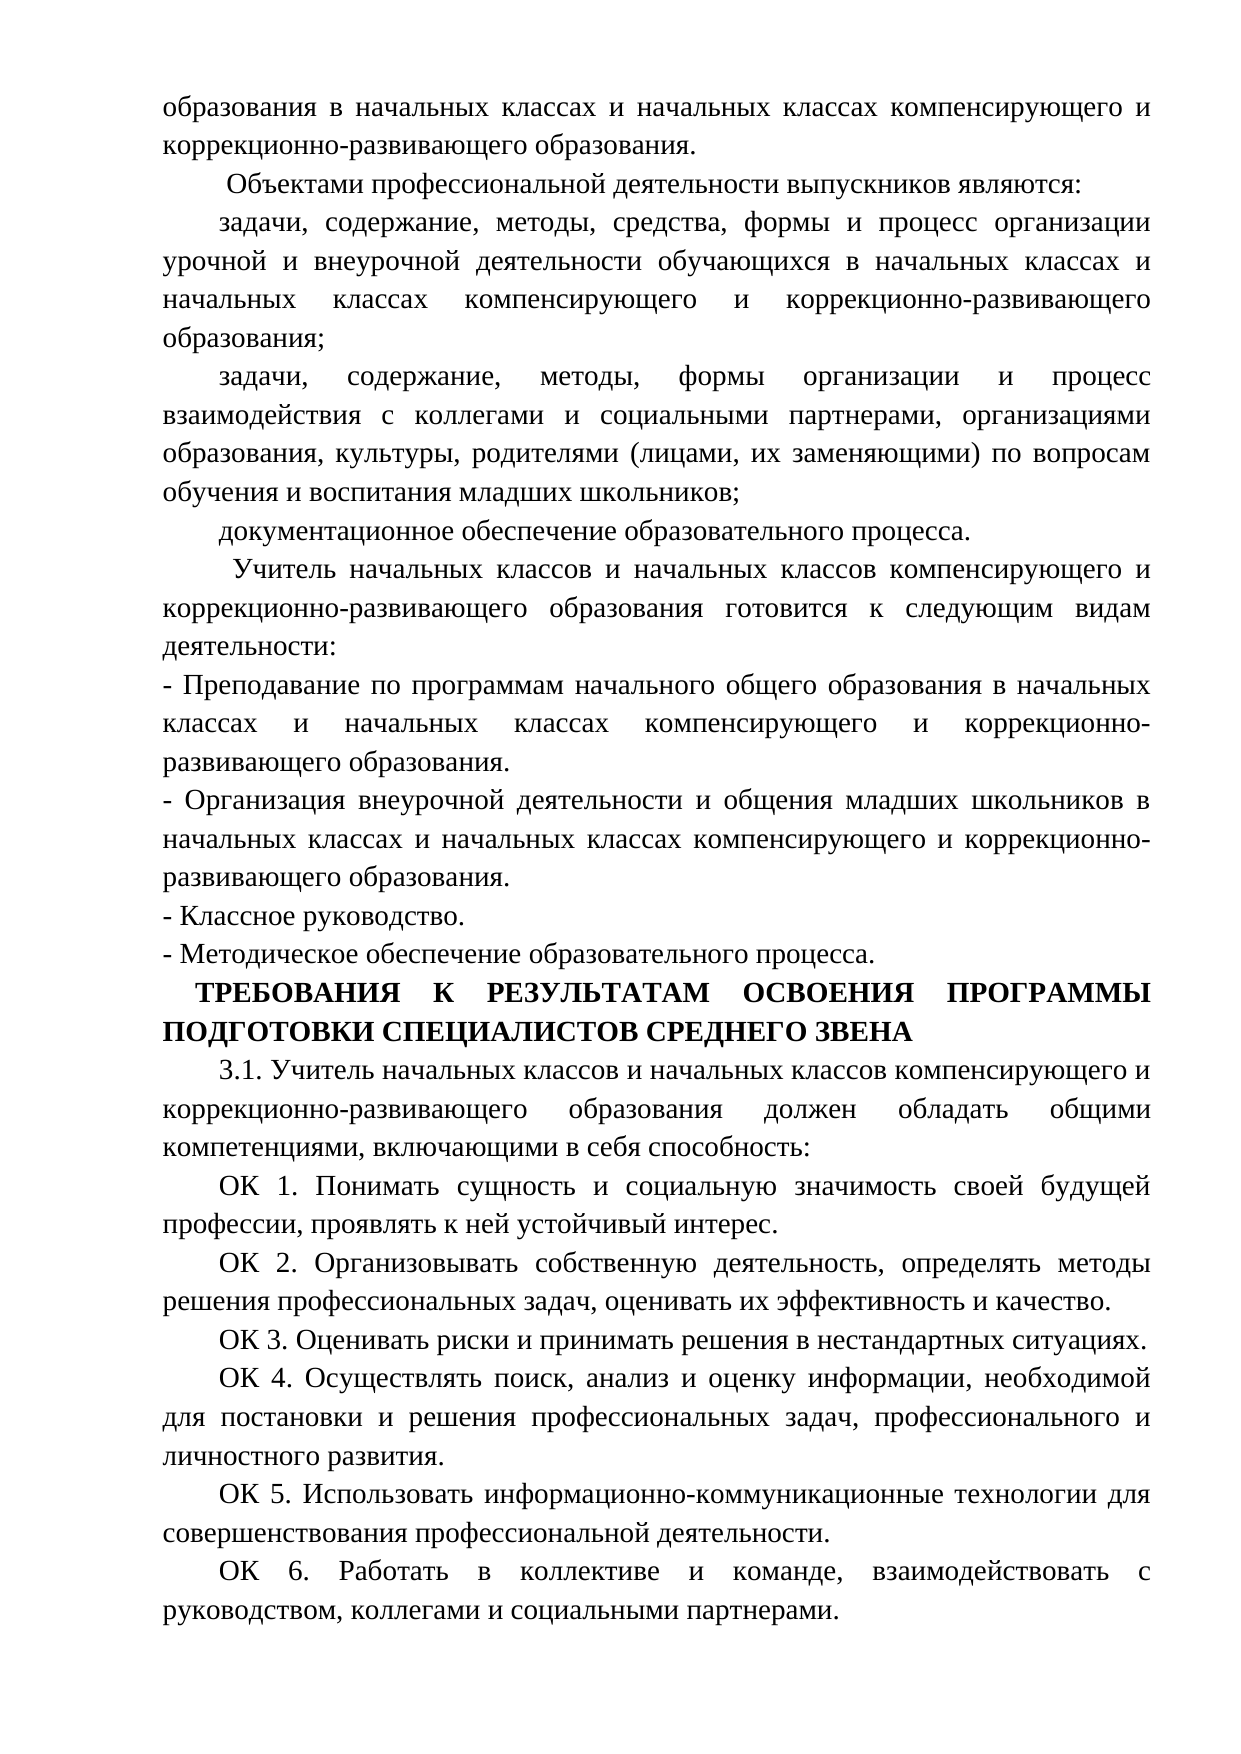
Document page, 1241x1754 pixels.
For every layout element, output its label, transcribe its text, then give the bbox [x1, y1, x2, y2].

text задачи, содержание, методы, средства, формы и процесс организации урочной и внеурочной деятельности обучающихся в начальных классах и начальных классах компенсирующего и коррекционно-развивающего образования; [162, 204, 1152, 353]
text ОК 5. Использовать информационно-коммуникационные технологии для совершенствования профессиональной деятельности. [162, 1476, 1152, 1548]
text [162, 89, 1152, 161]
text - Организация внеурочной деятельности и общения младших школьников в начальных классах и начальных классах компенсирующего и коррекционно-развивающего образования. [162, 782, 1152, 893]
text - Классное руководство. [162, 898, 1152, 932]
text ОК 6. Работать в коллективе и команде, взаимодействовать с руководством, коллегами и социальными партнерами. [162, 1553, 1152, 1625]
text документационное обеспечение образовательного процесса. [162, 513, 1152, 546]
text ОК 2. Организовывать собственную деятельность, определять методы решения профессиональных задач, оценивать их эффективность и качество. [162, 1245, 1152, 1317]
text - Преподавание по программам начального общего образования в начальных классах и начальных классах компенсирующего и коррекционно-развивающего образования. [162, 667, 1152, 777]
text ОК 3. Оценивать риски и принимать решения в нестандартных ситуациях. [162, 1322, 1152, 1356]
text - Методическое обеспечение образовательного процесса. [162, 937, 1152, 970]
text ТРЕБОВАНИЯ К РЕЗУЛЬТАТАМ ОСВОЕНИЯ ПРОГРАММЫ ПОДГОТОВКИ СПЕЦИАЛИСТОВ СРЕДНЕГО ЗВЕНА [162, 975, 1152, 1047]
text ОК 1. Понимать сущность и социальную значимость своей будущей профессии, проявлять к ней устойчивый интерес. [162, 1168, 1152, 1240]
text задачи, содержание, методы, формы организации и процесс взаимодействия с коллегами и социальными партнерами, организациями образования, культуры, родителями (лицами, их заменяющими) по вопросам обучения и воспитания младших школьников; [162, 358, 1152, 508]
text ОК 4. Осуществлять поиск, анализ и оценку информации, необходимой для постановки и решения профессиональных задач, профессионального и личностного развития. [162, 1361, 1152, 1471]
text Объектами профессиональной деятельности выпускников являются: [162, 166, 1152, 199]
text 3.1. Учитель начальных классов и начальных классов компенсирующего и коррекционно-развивающего образования должен обладать общими компетенциями, включающими в себя способность: [162, 1052, 1152, 1163]
text Учитель начальных классов и начальных классов компенсирующего и коррекционно-развивающего образования готовится к следующим видам деятельности: [162, 551, 1152, 662]
